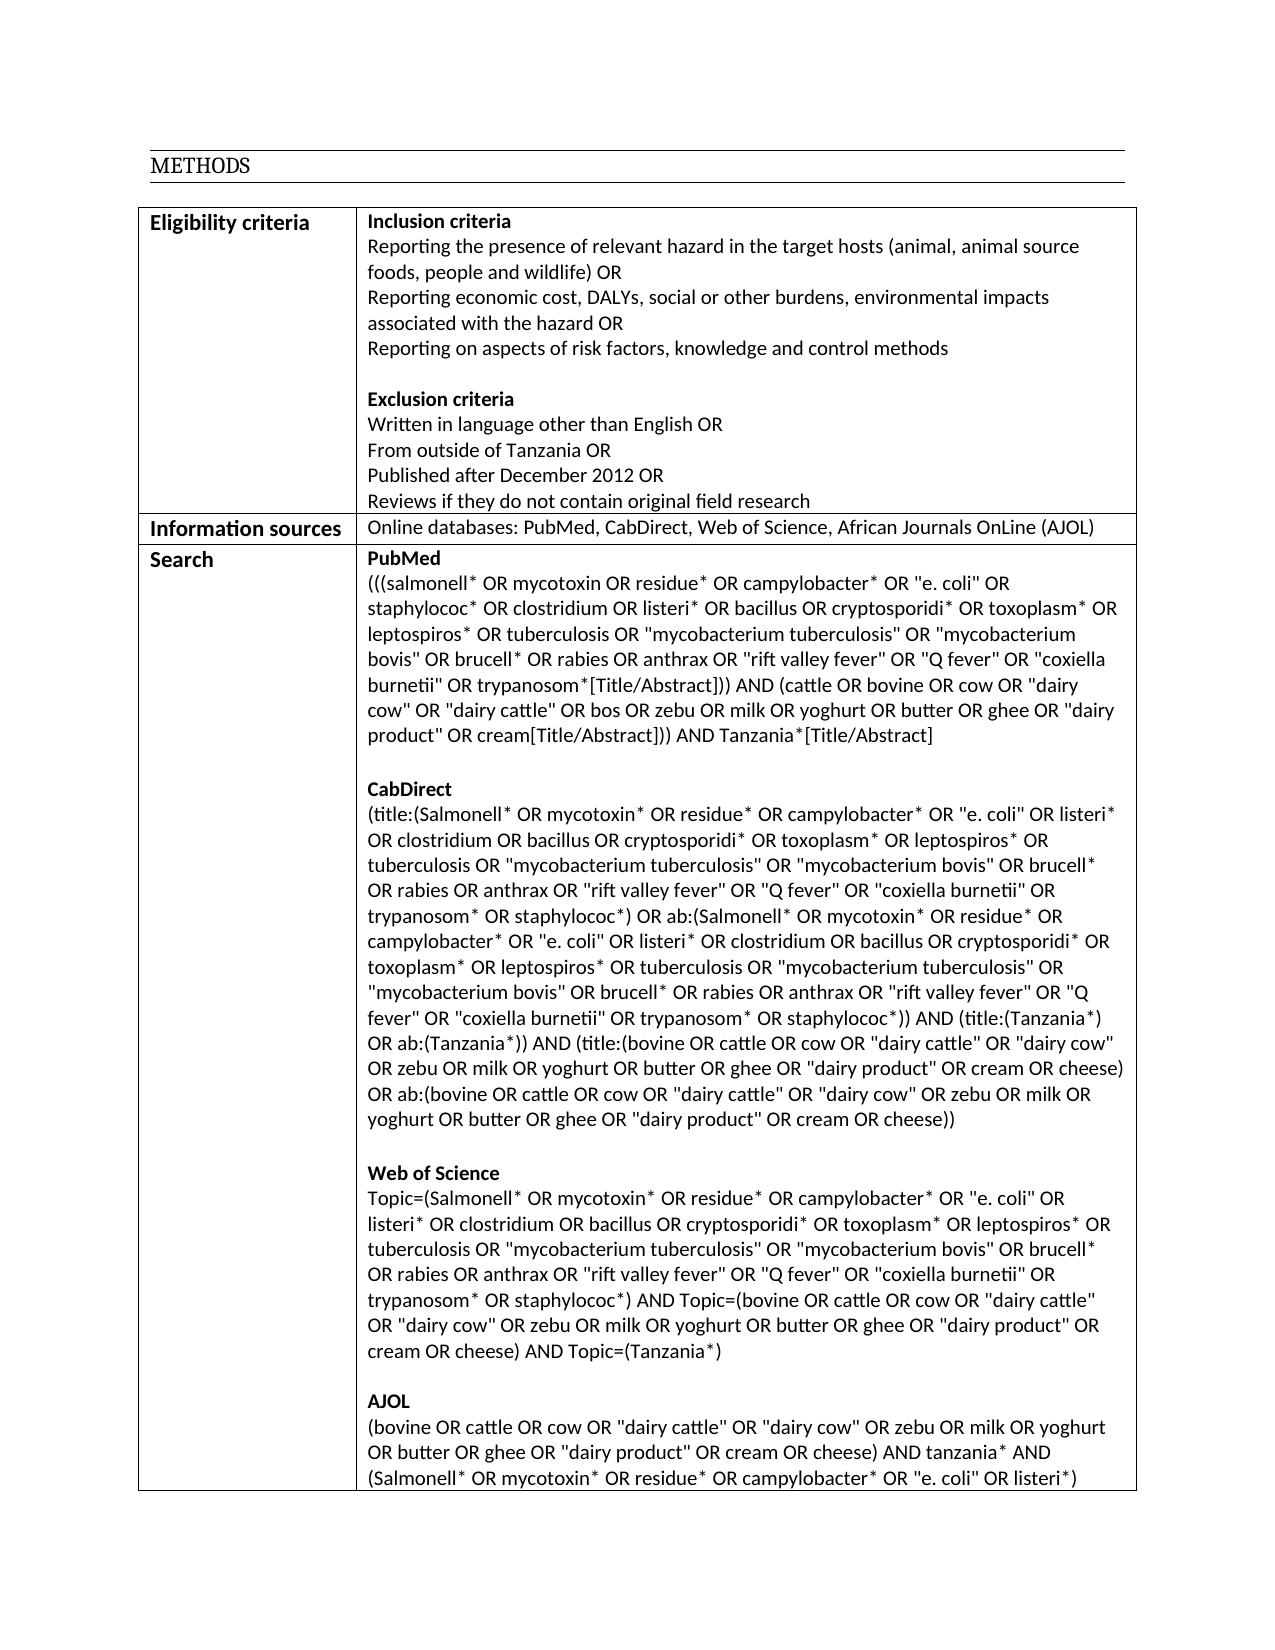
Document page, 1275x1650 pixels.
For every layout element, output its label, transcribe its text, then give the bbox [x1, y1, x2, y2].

text METHODS [150, 151, 1125, 182]
table_header Eligibility criteria [139, 208, 356, 513]
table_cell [357, 545, 1136, 1490]
table_cell Search [139, 545, 356, 1490]
table_header Inclusion criteria Reporting the presence of relevant hazard in the target hosts (animal, animal source foods, people and wildlife) OR Reporting economic cost, DALYs, social or other burdens, environmental impacts associated with the hazard OR Reporting on aspects of risk factors, knowledge and control methods Exclusion criteria Written in language other than English OR From outside of Tanzania OR Published after December 2012 OR Reviews if they do not contain original field research [357, 208, 1136, 513]
table_cell Information sources [139, 514, 356, 544]
table_cell Online databases: PubMed, CabDirect, Web of Science, African Journals OnLine (AJOL) [357, 514, 1136, 544]
